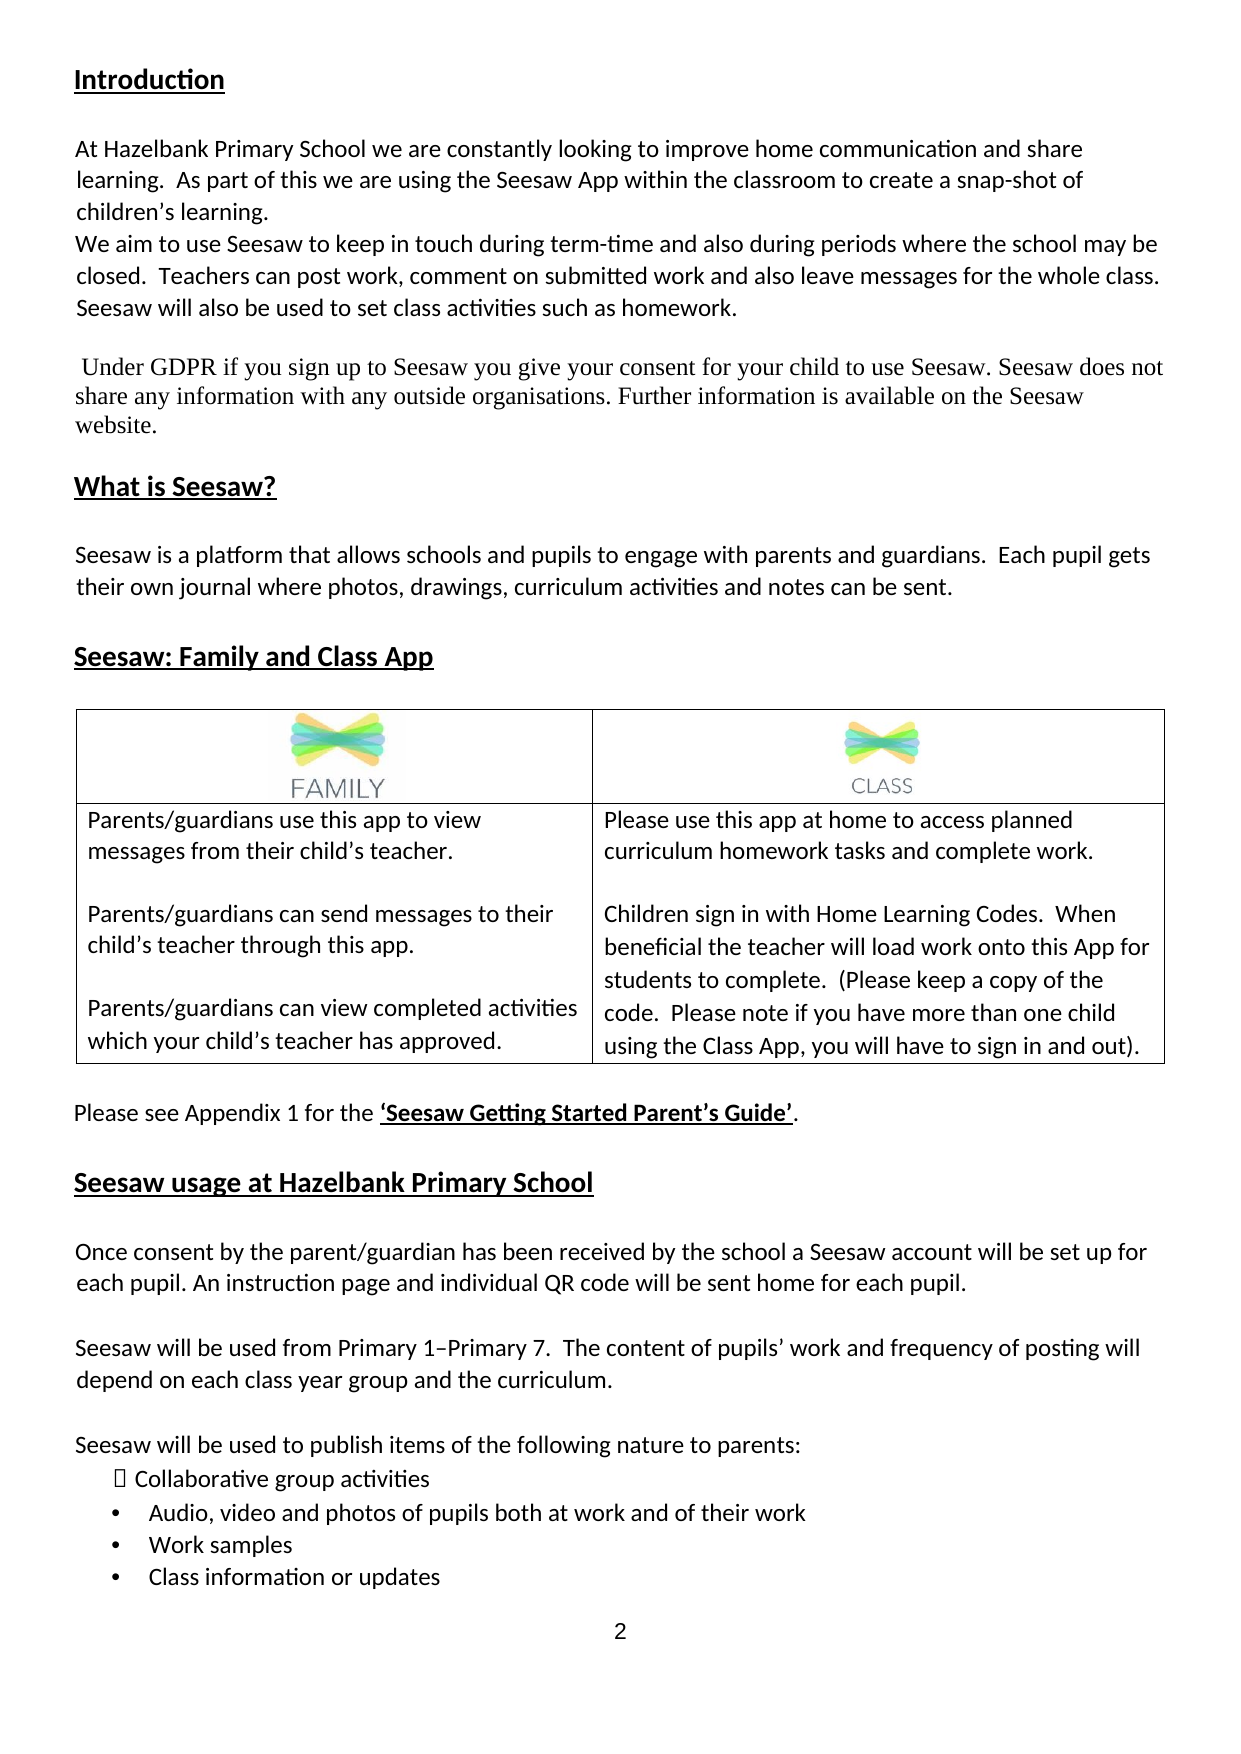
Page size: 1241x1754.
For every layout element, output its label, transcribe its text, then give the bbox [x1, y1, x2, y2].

table_header [77, 710, 592, 803]
text Please see Appendix 1 for the ‘Seesaw Getting Started Parent’s Guide’. [73, 1097, 1166, 1127]
subtitle Seesaw usage at Hazelbank Primary School [73, 1164, 1070, 1200]
text Once consent by the parent/guardian has been received by the school a Seesaw account will be set up for each pupil. An instruction page and individual QR code will be sent home for each pupil. [75, 1236, 1166, 1298]
text What is Seesaw? [73, 468, 1166, 503]
text At Hazelbank Primary School we are constantly looking to improve home communication and share learning. As part of this we are using the Seesaw App within the classroom to create a snap-shot of children’s learning. [75, 133, 1166, 227]
text We aim to use Seesaw to keep in touch during term-time and also during periods where the school may be closed. Teachers can post work, comment on submitted work and also leave messages for the whole class. Seesaw will also be used to set class activities such as homework. [75, 228, 1166, 322]
text Seesaw will be used from Primary 1–Primary 7. The content of pupils’ work and frequency of posting will depend on each class year group and the curriculum. [75, 1332, 1166, 1395]
list Class information or updates [111, 1561, 1166, 1592]
text Under GDPR if you sign up to Seesaw you give your consent for your child to use Seesaw. Seesaw does not share any information with any outside organisations. Further information is available on the Seesaw website. [75, 352, 1166, 439]
text Seesaw is a platform that allows schools and pupils to engage with parents and guardians. Each pupil gets their own journal where photos, drawings, curriculum activities and notes can be sent. [75, 539, 1166, 601]
table_cell Parents/guardians use this app to view messages from their child’s teacher. Parents/guardians can send messages to their child’s teacher through this app. Parents/guardians can view completed activities which your child’s teacher has approved. [77, 804, 592, 1063]
subtitle Introduction [73, 61, 1070, 97]
list Work samples [111, 1529, 1166, 1560]
subtitle Seesaw: Family and Class App [73, 638, 1070, 673]
picture [267, 710, 407, 801]
text Seesaw will be used to publish items of the following nature to parents:  Collaborative group activities [75, 1429, 819, 1495]
table_cell Please use this app at home to access planned curriculum homework tasks and complete work. Children sign in with Home Learning Codes. When beneficial the teacher will load work onto this App for students to complete. (Please keep a copy of the code. Please note if you have more than one child using the Class App, you will have to sign in and out). [593, 804, 1164, 1063]
table_header [593, 710, 1164, 803]
picture [836, 710, 927, 801]
list Audio, video and photos of pupils both at work and of their work [111, 1497, 1166, 1528]
